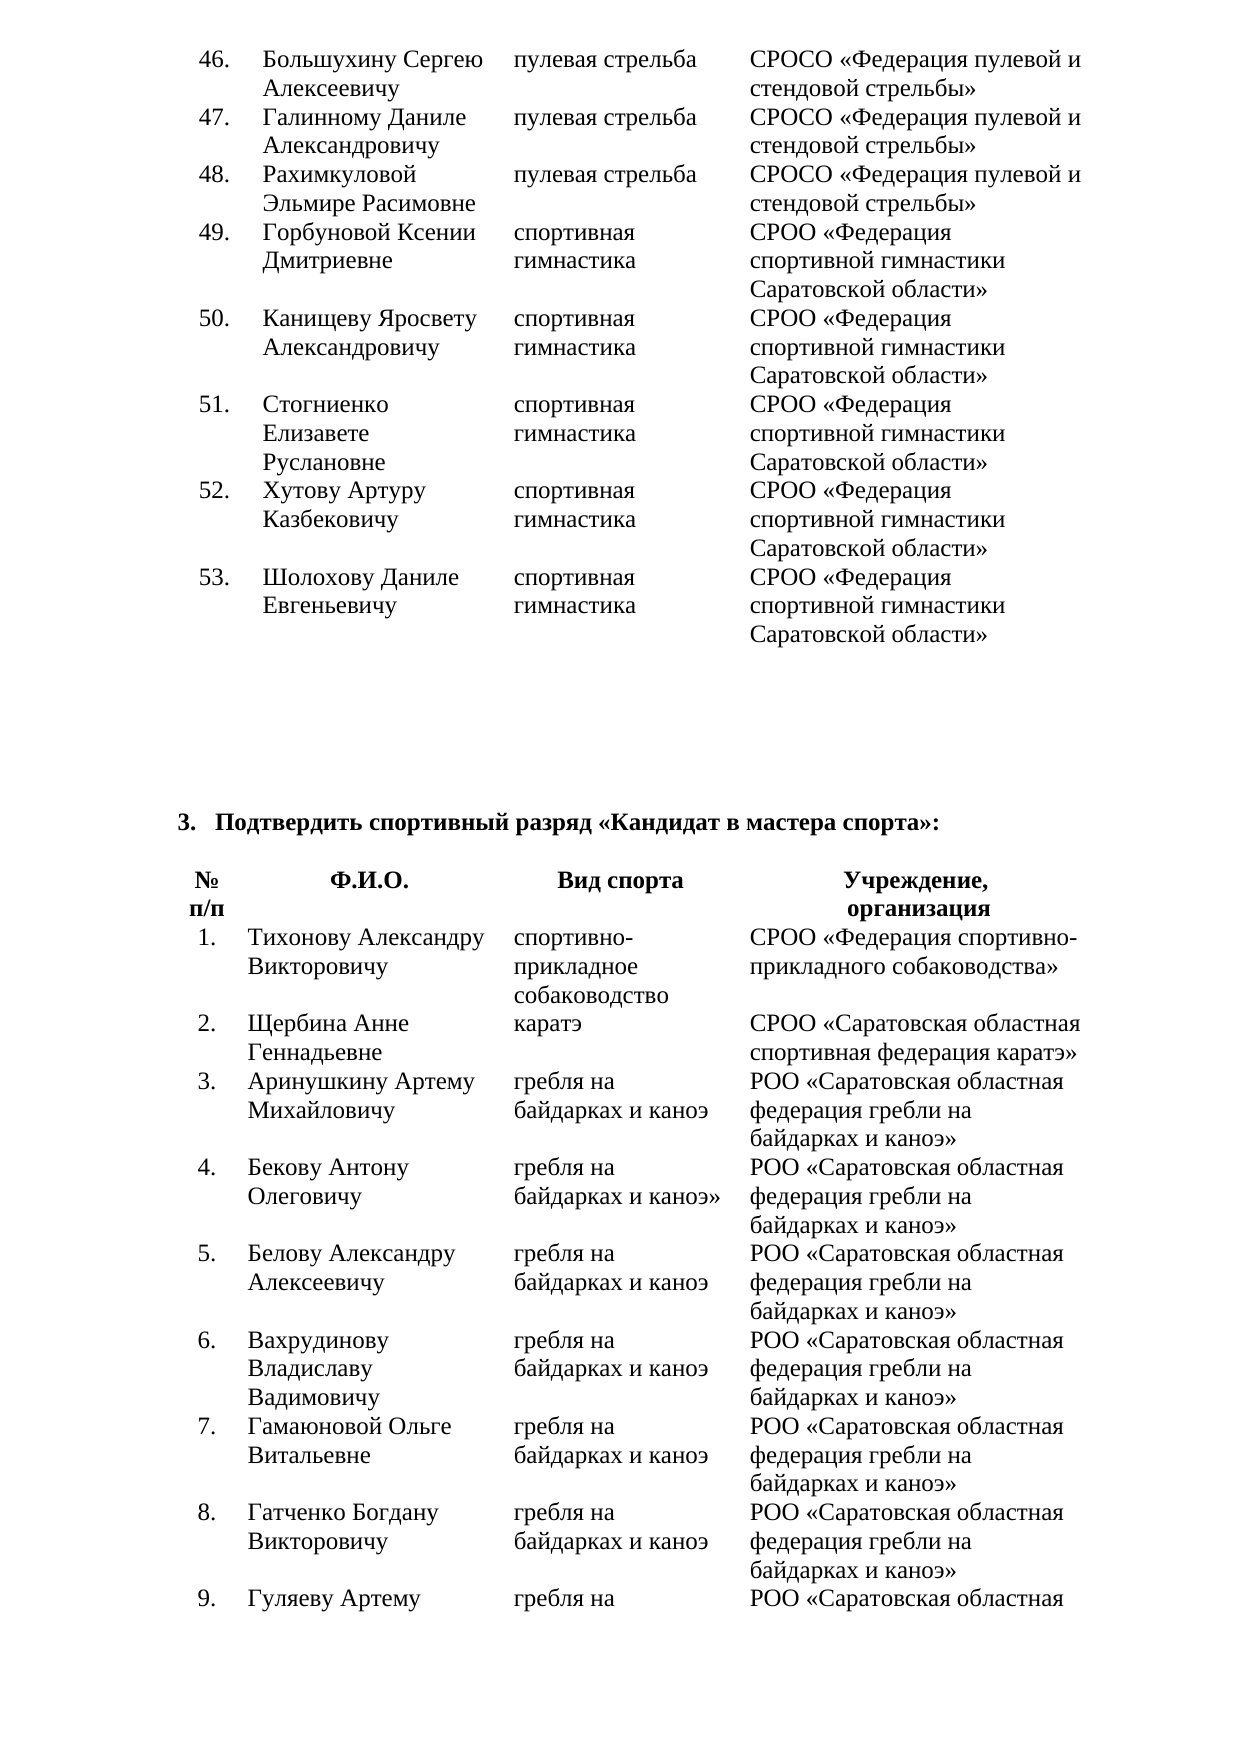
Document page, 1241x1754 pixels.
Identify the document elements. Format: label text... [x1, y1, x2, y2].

table_cell 49. [177, 217, 251, 303]
table_cell 9. [177, 1584, 236, 1612]
table_cell СРОО «Федерация спортивно-прикладного собаководства» [738, 922, 1093, 1008]
table_cell 8. [177, 1497, 236, 1583]
table_cell спортивно-прикладное собаководство [502, 922, 738, 1008]
table_cell Гатченко Богдану Викторовичу [236, 1497, 502, 1583]
table_cell 48. [177, 159, 251, 217]
table_cell Вахрудинову Владиславу Вадимовичу [236, 1325, 502, 1411]
table_cell СРОО «Федерация спортивной гимнастики Саратовской области» [738, 562, 1093, 648]
table_cell СРОСО «Федерация пулевой и стендовой стрельбы» [738, 159, 1093, 217]
table_cell Белову Александру Алексеевичу [236, 1239, 502, 1325]
table_cell пулевая стрельба [502, 102, 738, 159]
table_cell СРОО «Федерация спортивной гимнастики Саратовской области» [738, 303, 1093, 389]
table_cell СРОО «Саратовская областная спортивная федерация каратэ» [738, 1009, 1093, 1066]
table_cell СРОО «Федерация спортивной гимнастики Саратовской области» [738, 217, 1093, 303]
table_cell пулевая стрельба [502, 159, 738, 217]
table_cell Горбуновой Ксении Дмитриевне [251, 217, 502, 303]
table_header № п/п [177, 865, 236, 922]
table_cell 1. [177, 922, 236, 1008]
table_cell 7. [177, 1411, 236, 1497]
table_cell Щербина Анне Геннадьевне [236, 1009, 502, 1066]
table_cell 6. [177, 1325, 236, 1411]
table_cell гребля на байдарках и каноэ [502, 1066, 738, 1152]
table_header Ф.И.О. [236, 865, 502, 922]
table_header Учреждение, организация [738, 865, 1093, 922]
table_cell гребля на байдарках и каноэ [502, 1411, 738, 1497]
table_cell 51. [177, 389, 251, 476]
table_cell 52. [177, 476, 251, 562]
table_cell 2. [177, 1009, 236, 1066]
table_cell Канищеву Яросвету Александровичу [251, 303, 502, 389]
table_cell 4. [177, 1152, 236, 1238]
table_cell РОО «Саратовская областная федерация гребли на байдарках и каноэ» [738, 1152, 1093, 1238]
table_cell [236, 1584, 502, 1612]
table_cell Гамаюновой Ольге Витальевне [236, 1411, 502, 1497]
table_cell 53. [177, 562, 251, 648]
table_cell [738, 1584, 1093, 1612]
table_cell 46. [177, 44, 251, 102]
table_cell 50. [177, 303, 251, 389]
table_cell СРОО «Федерация спортивной гимнастики Саратовской области» [738, 476, 1093, 562]
table_cell спортивная гимнастика [502, 217, 738, 303]
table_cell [738, 1497, 1093, 1583]
table_cell гребля на байдарках и каноэ [502, 1239, 738, 1325]
table_cell СРОСО «Федерация пулевой и стендовой стрельбы» [738, 44, 1093, 102]
table_cell СРОСО «Федерация пулевой и стендовой стрельбы» [738, 102, 1093, 159]
table_cell спортивная гимнастика [502, 476, 738, 562]
table_cell СРОО «Федерация спортивной гимнастики Саратовской области» [738, 389, 1093, 476]
list Подтвердить спортивный разряд «Кандидат в мастера спорта»: [177, 807, 1152, 836]
table_cell Большухину Сергею Алексеевичу [251, 44, 502, 102]
table_cell 47. [177, 102, 251, 159]
table_cell гребля на байдарках и каноэ» [502, 1152, 738, 1238]
table_cell спортивная гимнастика [502, 562, 738, 648]
table_header Вид спорта [502, 865, 738, 922]
table_cell каратэ [502, 1009, 738, 1066]
table_cell спортивная гимнастика [502, 389, 738, 476]
table_cell пулевая стрельба [502, 44, 738, 102]
table_cell Рахимкуловой Эльмире Расимовне [251, 159, 502, 217]
table_cell 5. [177, 1239, 236, 1325]
table_cell 3. [177, 1066, 236, 1152]
table_cell Галинному Даниле Александровичу [251, 102, 502, 159]
table_cell РОО «Саратовская областная федерация гребли на байдарках и каноэ» [738, 1411, 1093, 1497]
table_cell Хутову Артуру Казбековичу [251, 476, 502, 562]
table_cell гребля на байдарках и каноэ [502, 1497, 738, 1583]
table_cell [502, 1584, 738, 1612]
table_cell РОО «Саратовская областная федерация гребли на байдарках и каноэ» [738, 1066, 1093, 1152]
table_cell гребля на байдарках и каноэ [502, 1325, 738, 1411]
table_cell Тихонову Александру Викторовичу [236, 922, 502, 1008]
table_cell Шолохову Даниле Евгеньевичу [251, 562, 502, 648]
table_cell Аринушкину Артему Михайловичу [236, 1066, 502, 1152]
table_cell Стогниенко Елизавете Руслановне [251, 389, 502, 476]
table_cell спортивная гимнастика [502, 303, 738, 389]
table_cell РОО «Саратовская областная федерация гребли на байдарках и каноэ» [738, 1239, 1093, 1325]
table_cell Бекову Антону Олеговичу [236, 1152, 502, 1238]
table_cell РОО «Саратовская областная федерация гребли на байдарках и каноэ» [738, 1325, 1093, 1411]
